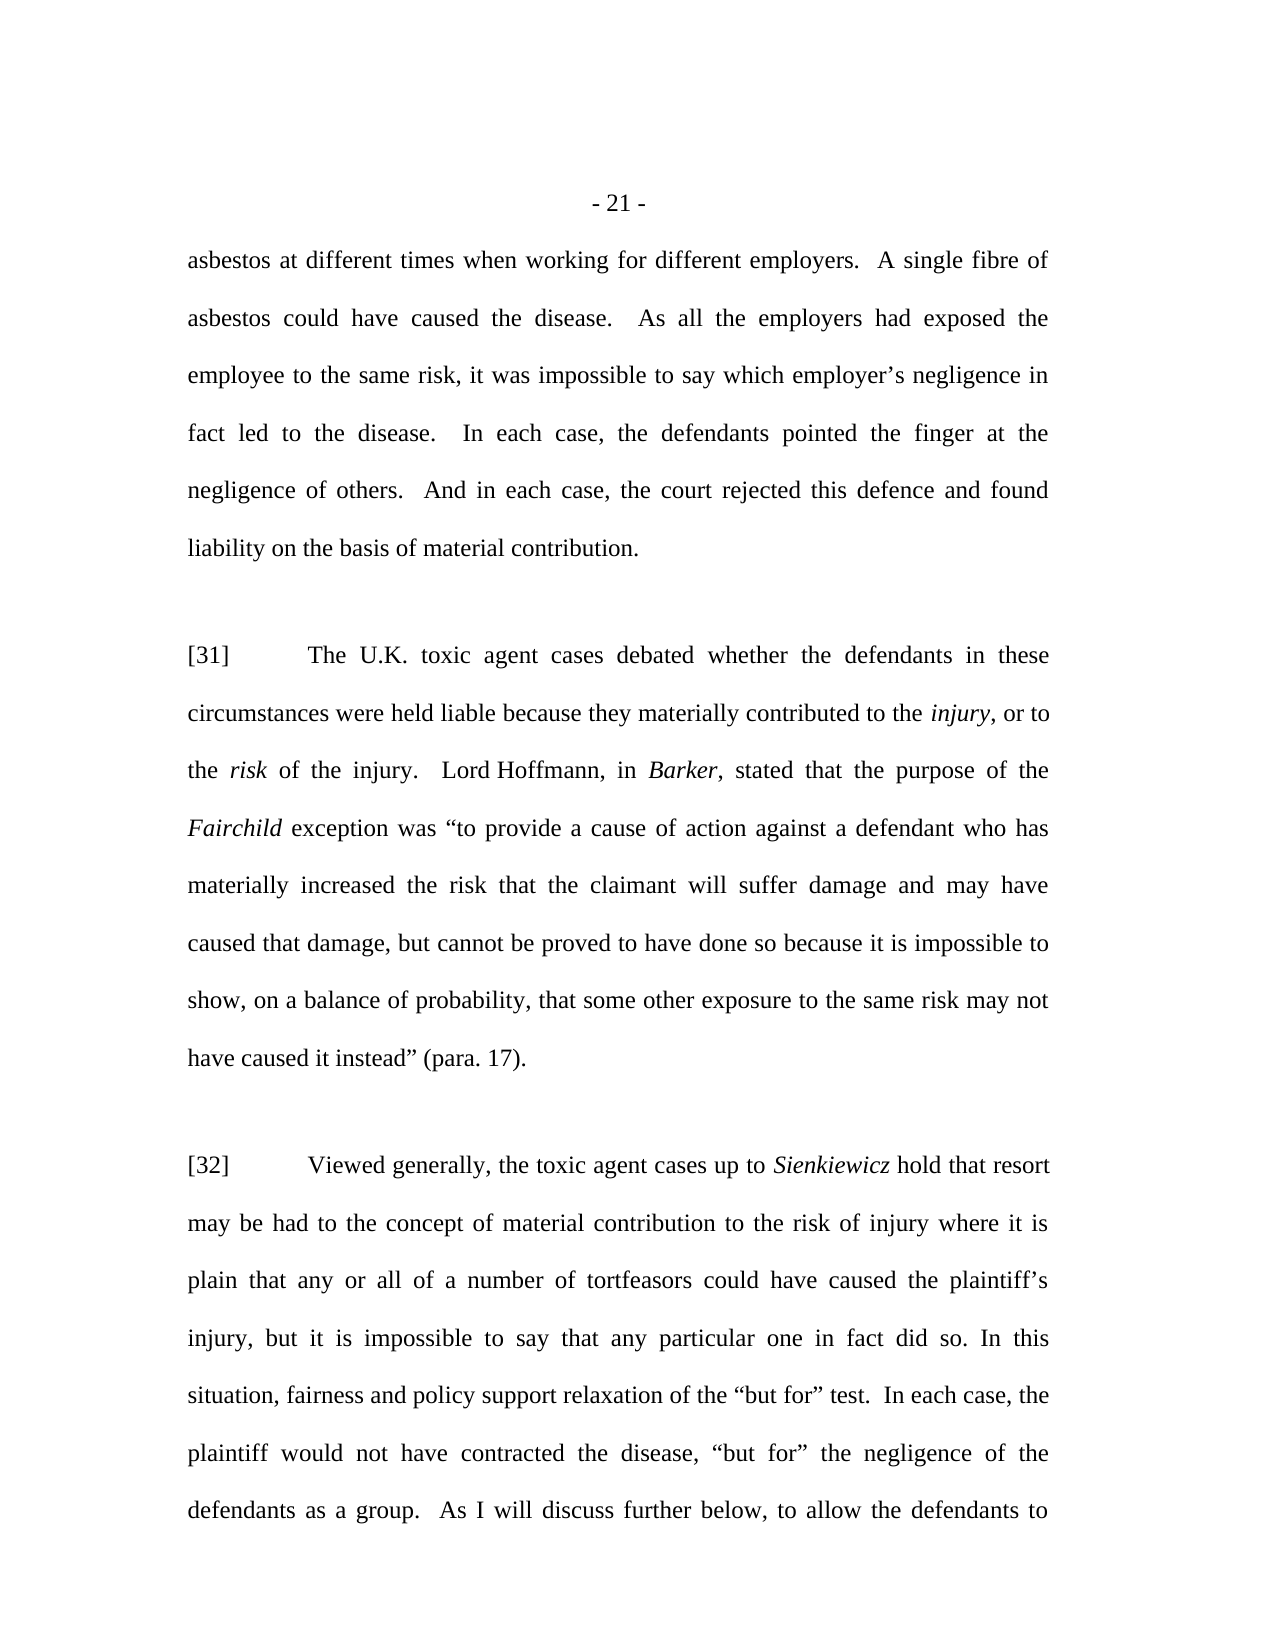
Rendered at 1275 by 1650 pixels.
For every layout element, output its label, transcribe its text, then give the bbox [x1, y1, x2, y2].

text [187, 1150, 1050, 1524]
text The U.K. toxic agent cases debated whether the defendants in these circumstances were held liable because they materially contributed to the injury, or to the risk of the injury. Lord Hoffmann, in Barker, stated that the purpose of the Fairchild exception was “to provide a cause of action against a defendant who has materially increased the risk that the claimant will suffer damage and may have caused that damage, but cannot be proved to have done so because it is impossible to show, on a balance of probability, that some other exposure to the same risk may not have caused it instead” (para. 17). [187, 640, 1050, 1071]
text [187, 245, 1050, 561]
